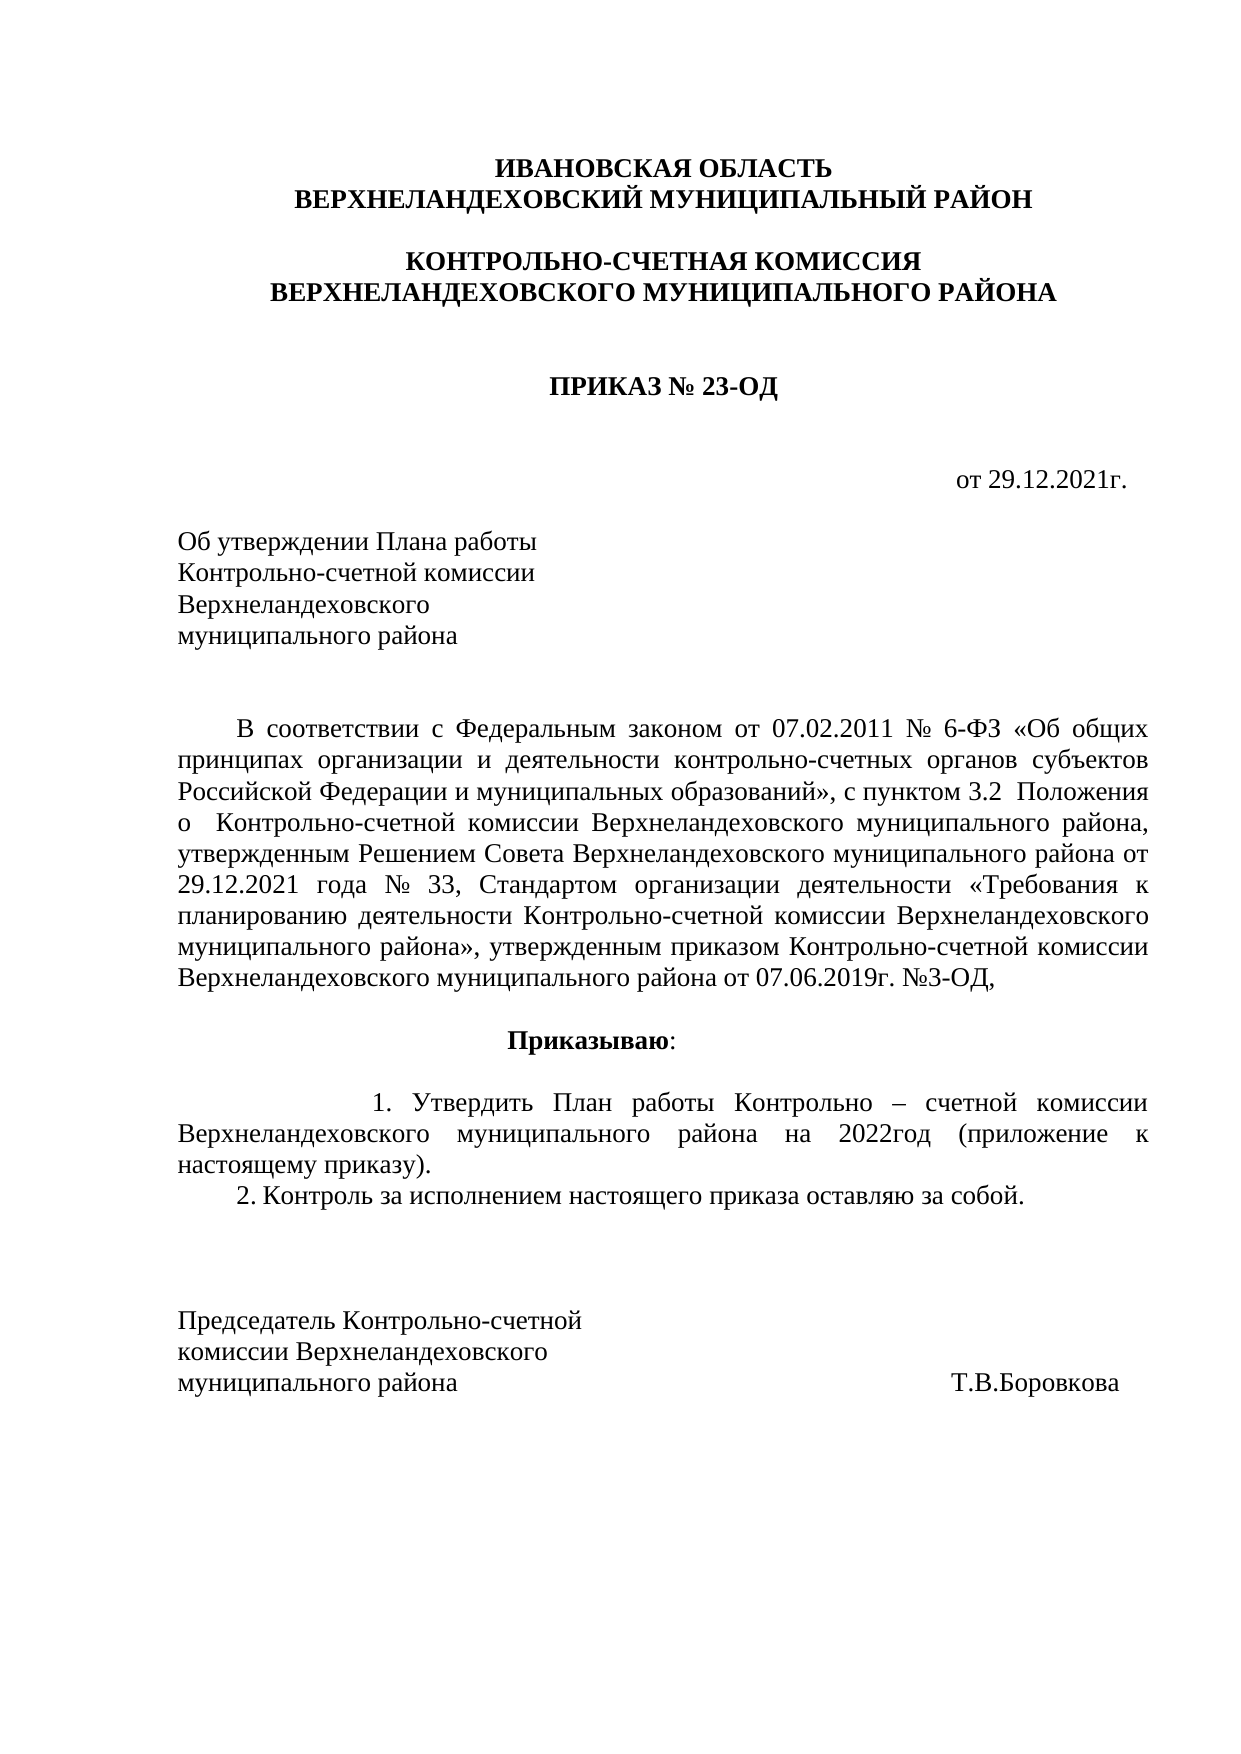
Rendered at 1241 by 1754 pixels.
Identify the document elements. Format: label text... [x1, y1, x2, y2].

text ВЕРХНЕЛАНДЕХОВСКОГО МУНИЦИПАЛЬНОГО РАЙОНА [177, 276, 1150, 307]
text КОНТРОЛЬНО-СЧЕТНАЯ КОМИССИЯ [177, 245, 1150, 276]
text ПРИКАЗ № 23-ОД [177, 370, 1150, 401]
text муниципального района [177, 619, 1150, 650]
text от 29.12.2021г. [177, 463, 1150, 494]
text ИВАНОВСКАЯ ОБЛАСТЬ [177, 152, 1150, 183]
text муниципального района Т.В.Боровкова [177, 1366, 1152, 1397]
text Приказываю: [177, 1024, 1150, 1055]
text Об утверждении Плана работы [177, 525, 1150, 557]
text комиссии Верхнеландеховского [177, 1335, 1150, 1366]
text Председатель Контрольно-счетной [177, 1304, 1150, 1335]
text 1. Утвердить План работы Контрольно – счетной комиссии Верхнеландеховского муниципального района на 2022год (приложение к настоящему приказу). [177, 1086, 1150, 1179]
text ВЕРХНЕЛАНДЕХОВСКИЙ МУНИЦИПАЛЬНЫЙ РАЙОН [177, 183, 1150, 214]
text Контрольно-счетной комиссии [177, 557, 1150, 588]
text Верхнеландеховского [177, 588, 1150, 619]
text В соответствии с Федеральным законом от 07.02.2011 № 6-ФЗ «Об общих принципах организации и деятельности контрольно-счетных органов субъектов Российской Федерации и муниципальных образований», с пунктом 3.2 Положения о Контрольно-счетной комиссии Верхнеландеховского муниципального района, утвержденным Решением Совета Верхнеландеховского муниципального района от 29.12.2021 года № 33, Стандартом организации деятельности «Требования к планированию деятельности Контрольно-счетной комиссии Верхнеландеховского муниципального района», утвержденным приказом Контрольно-счетной комиссии Верхнеландеховского муниципального района от 07.06.2019г. №3-ОД, [177, 712, 1150, 993]
text 2. Контроль за исполнением настоящего приказа оставляю за собой. [177, 1179, 1150, 1211]
